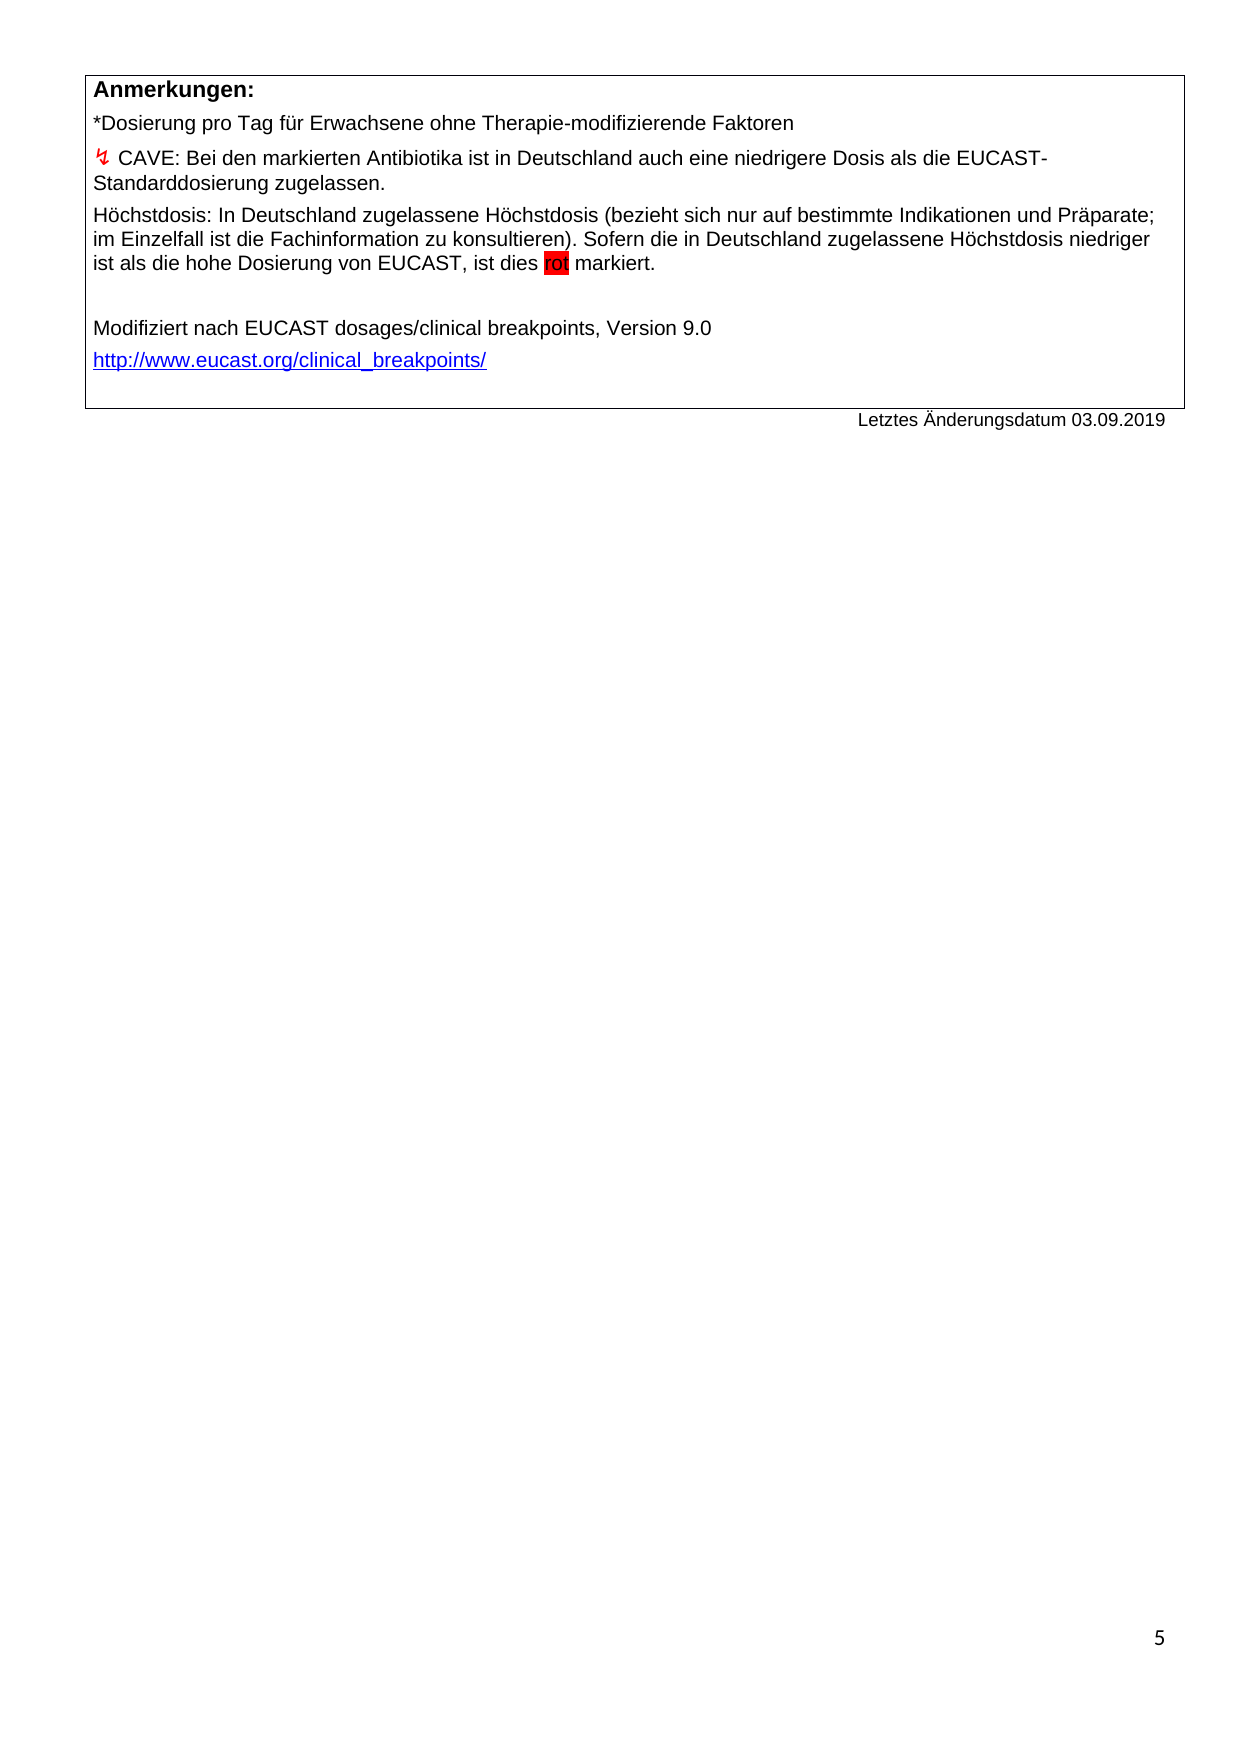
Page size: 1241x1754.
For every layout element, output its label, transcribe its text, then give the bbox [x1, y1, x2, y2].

text Letztes Änderungsdatum 03.09.2019 [75, 409, 1165, 431]
table_cell Anmerkungen: *Dosierung pro Tag für Erwachsene ohne Therapie-modifizierende Faktoren ↯ CAVE: Bei den markierten Antibiotika ist in Deutschland auch eine niedrigere Dosis als die EUCAST-Standarddosierung zugelassen. Höchstdosis: In Deutschland zugelassene Höchstdosis (bezieht sich nur auf bestimmte Indikationen und Präparate; im Einzelfall ist die Fachinformation zu konsultieren). Sofern die in Deutschland zugelassene Höchstdosis niedriger ist als die hohe Dosierung von EUCAST, ist dies rot markiert. Modifiziert nach EUCAST dosages/clinical breakpoints, Version 9.0 http://www.eucast.org/clinical_breakpoints/ [86, 76, 1184, 408]
